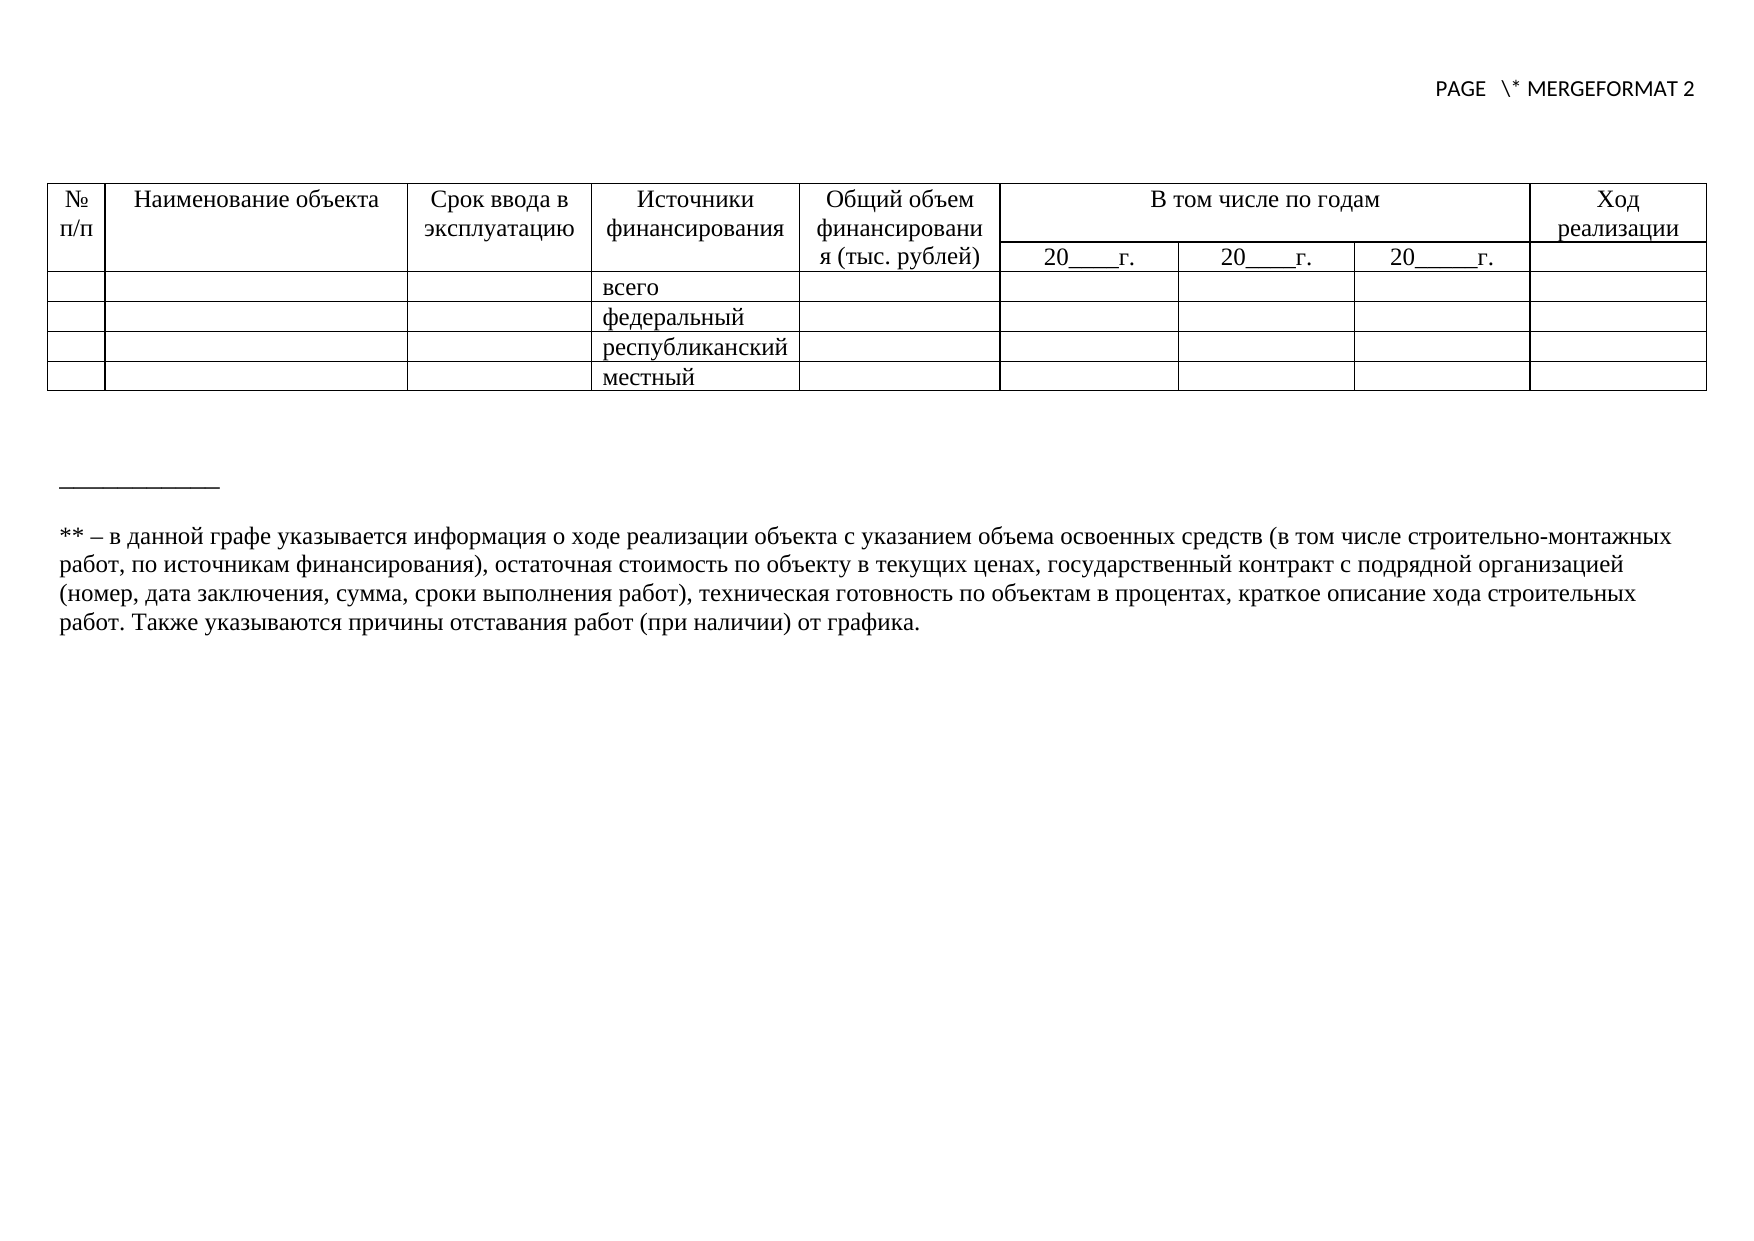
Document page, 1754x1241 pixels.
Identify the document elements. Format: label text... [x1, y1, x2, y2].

table_header Источники финансирования [592, 184, 799, 271]
table_cell [48, 362, 104, 390]
table_cell [800, 362, 999, 390]
table_cell [48, 302, 104, 331]
table_cell 20____г. [1179, 243, 1354, 271]
table_cell федеральный [592, 302, 799, 331]
table_cell [408, 272, 591, 301]
table_cell [1355, 272, 1529, 301]
table_cell [1179, 362, 1354, 390]
table_header В том числе по годам [1001, 184, 1529, 241]
table_cell республиканский [592, 332, 799, 361]
table_cell [106, 362, 407, 390]
table_cell [408, 362, 591, 390]
table_cell [48, 272, 104, 301]
table_header № п/п [48, 184, 104, 271]
table_cell [1001, 302, 1178, 331]
table_cell [800, 302, 999, 331]
table_cell [106, 272, 407, 301]
table_header Срок ввода в эксплуатацию [408, 184, 591, 271]
table_cell [408, 302, 591, 331]
table_cell [1179, 332, 1354, 361]
text ___________ [59, 458, 1695, 492]
table_cell местный [592, 362, 799, 390]
table_cell 20____г. [1001, 243, 1178, 271]
table_cell [1355, 302, 1529, 331]
table_cell [1001, 362, 1178, 390]
table_cell [106, 302, 407, 331]
table_cell [1001, 272, 1178, 301]
table_cell [1531, 272, 1706, 301]
table_cell [48, 332, 104, 361]
table_header Общий объем финансирования (тыс. рублей) [800, 184, 999, 271]
table_cell 20_____г. [1355, 243, 1529, 271]
table_cell всего [592, 272, 799, 301]
table_cell [800, 332, 999, 361]
table_cell [1179, 272, 1354, 301]
table_header Ход реализации [1531, 184, 1706, 241]
table_cell [1001, 332, 1178, 361]
table_cell [1355, 362, 1529, 390]
table_cell [1531, 332, 1706, 361]
table_cell [800, 272, 999, 301]
table_header Наименование объекта [106, 184, 407, 271]
text ** – в данной графе указывается информация о ходе реализации объекта с указанием объема освоенных средств (в том числе строительно-монтажных работ, по источникам финансирования), остаточная стоимость по объекту в текущих ценах, государственный контракт с подрядной организацией (номер, дата заключения, сумма, сроки выполнения работ), техническая готовность по объектам в процентах, краткое описание хода строительных работ. Также указываются причины отставания работ (при наличии) от графика. [59, 521, 1695, 636]
table_cell [1179, 302, 1354, 331]
table_cell [1355, 332, 1529, 361]
table_cell [408, 332, 591, 361]
table_cell [1531, 243, 1706, 271]
table_cell [106, 332, 407, 361]
table_cell [1531, 302, 1706, 331]
table_cell [1531, 362, 1706, 390]
